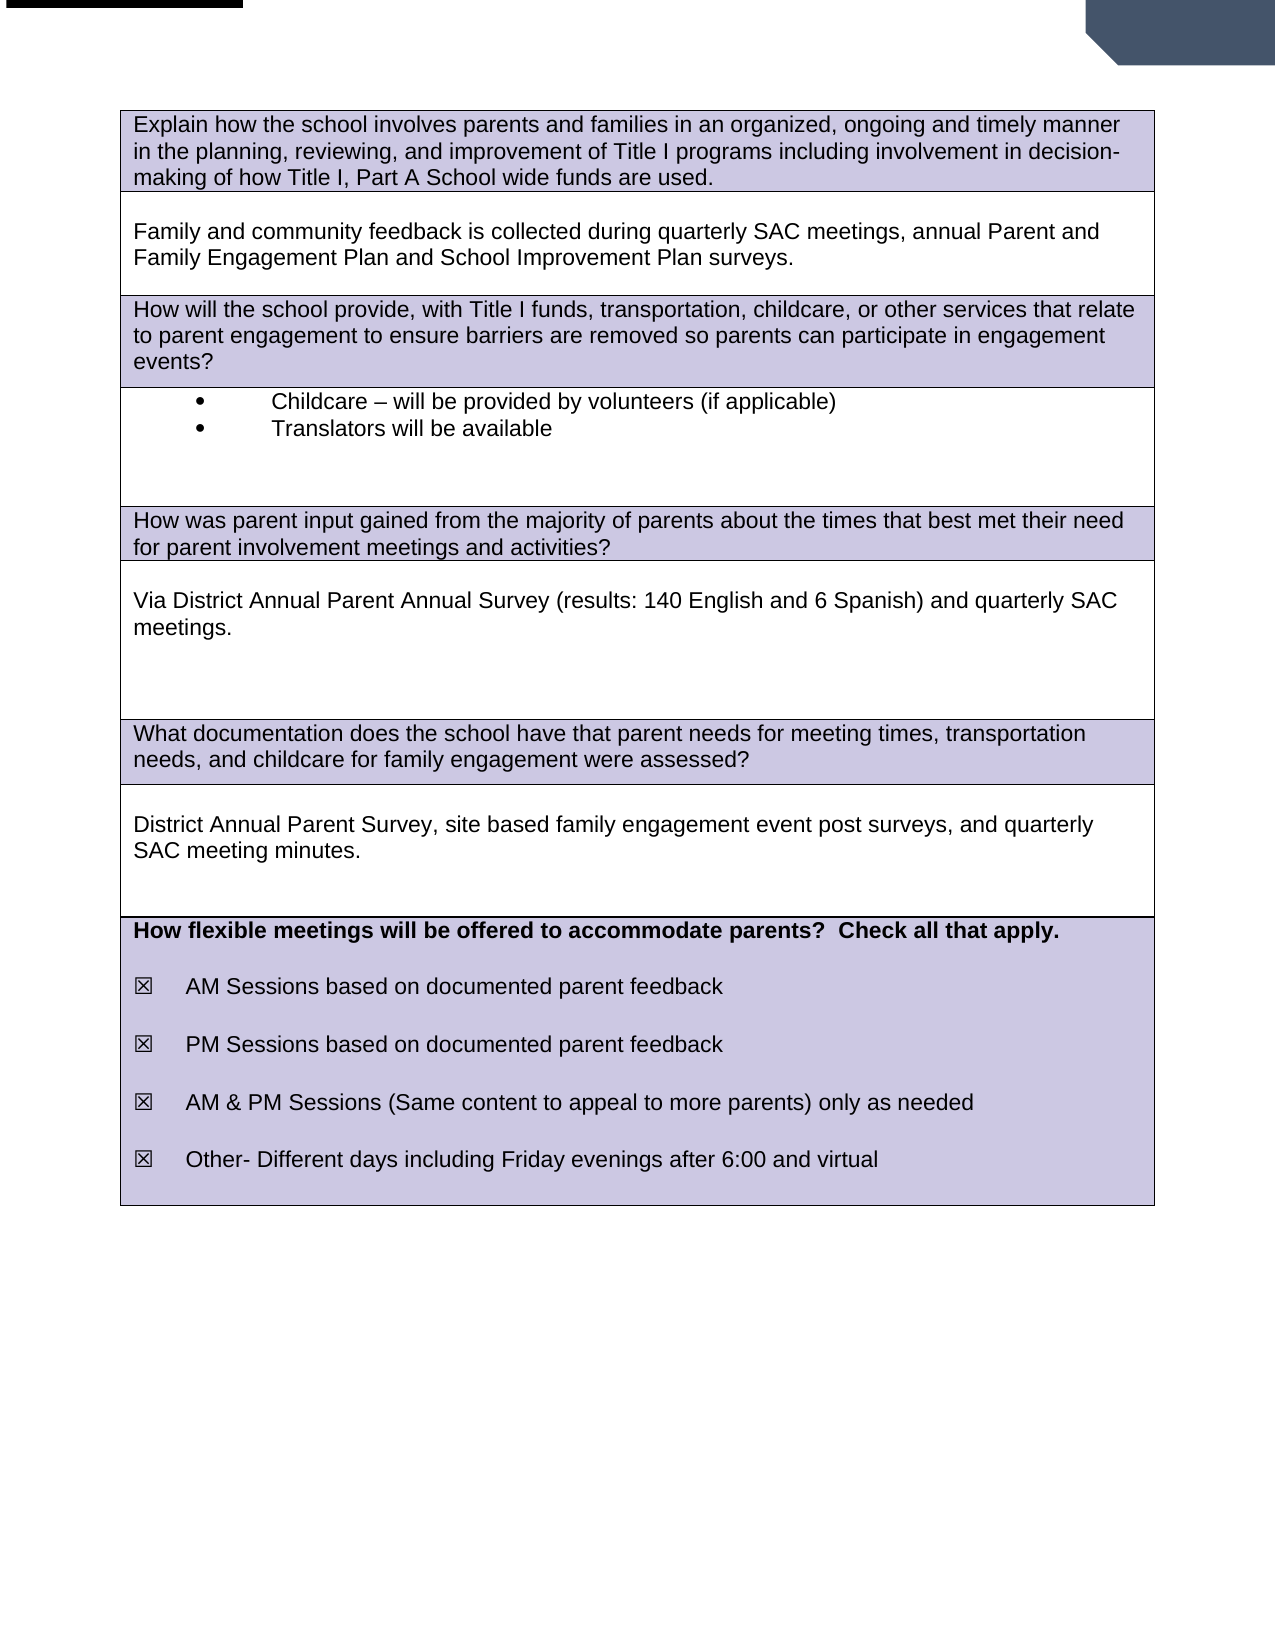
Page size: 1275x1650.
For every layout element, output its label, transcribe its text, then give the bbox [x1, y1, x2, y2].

table_cell How will the school provide, with Title I funds, transportation, childcare, or other services that relate to parent engagement to ensure barriers are removed so parents can participate in engagement events? [121, 296, 1154, 387]
table_cell How was parent input gained from the majority of parents about the times that best met their need for parent involvement meetings and activities? [121, 507, 1154, 560]
table_cell District Annual Parent Survey, site based family engagement event post surveys, and quarterly SAC meeting minutes. [121, 785, 1154, 916]
table_cell How flexible meetings will be offered to accommodate parents? Check all that apply. AM Sessions based on documented parent feedback PM Sessions based on documented parent feedback AM & PM Sessions (Same content to appeal to more parents) only as needed Other- Different days including Friday evenings after 6:00 and virtual [121, 918, 1154, 1205]
table_cell Explain how the school involves parents and families in an organized, ongoing and timely manner in the planning, reviewing, and improvement of Title I programs including involvement in decision-making of how Title I, Part A School wide funds are used. [121, 111, 1154, 191]
table_cell Family and community feedback is collected during quarterly SAC meetings, annual Parent and Family Engagement Plan and School Improvement Plan surveys. [121, 192, 1154, 294]
table_cell What documentation does the school have that parent needs for meeting times, transportation needs, and childcare for family engagement were assessed? [121, 720, 1154, 784]
table_cell Via District Annual Parent Annual Survey (results: 140 English and 6 Spanish) and quarterly SAC meetings. [121, 561, 1154, 719]
table_cell Childcare – will be provided by volunteers (if applicable) Translators will be available [121, 388, 1154, 506]
